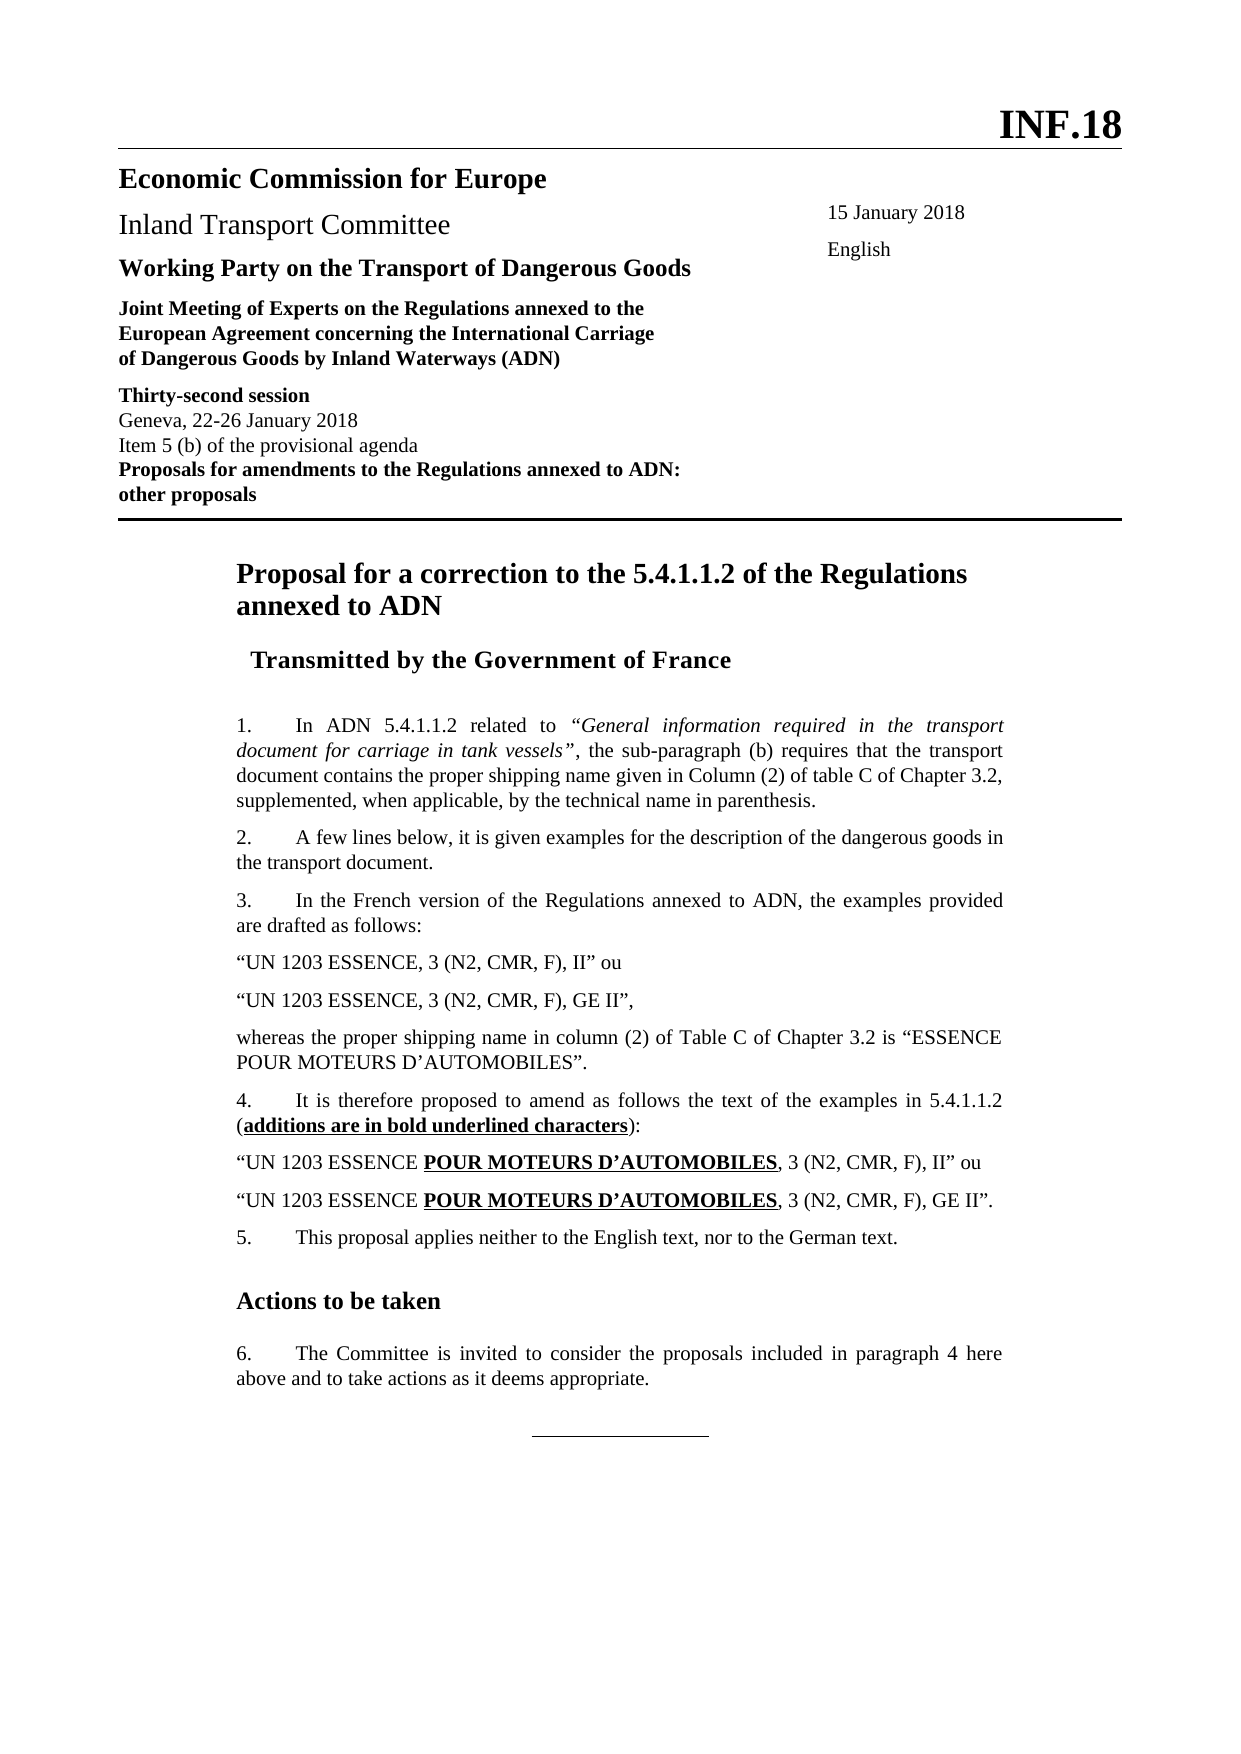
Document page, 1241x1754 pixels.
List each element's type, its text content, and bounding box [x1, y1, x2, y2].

text “UN 1203 ESSENCE, 3 (N2, CMR, F), GE II”, [236, 987, 1004, 1012]
text “UN 1203 ESSENCE, 3 (N2, CMR, F), II” ou [236, 949, 1004, 974]
text whereas the proper shipping name in column (2) of Table C of Chapter 3.2 is “ESSENCE POUR MOTEURS D’AUTOMOBILES”. [236, 1024, 1004, 1074]
text “UN 1203 ESSENCE POUR MOTEURS D’AUTOMOBILES, 3 (N2, CMR, F), II” ou [236, 1149, 1004, 1174]
text 2. A few lines below, it is given examples for the description of the dangerous goods in the transport document. [236, 824, 1004, 874]
text 5. This proposal applies neither to the English text, nor to the German text. [236, 1224, 1004, 1249]
text 4. It is therefore proposed to amend as follows the text of the examples in 5.4.1.1.2 (additions are in bold underlined characters): [236, 1087, 1004, 1137]
text “UN 1203 ESSENCE POUR MOTEURS D’AUTOMOBILES, 3 (N2, CMR, F), GE II”. [236, 1187, 1004, 1212]
text 3. In the French version of the Regulations annexed to ADN, the examples provided are drafted as follows: [236, 887, 1004, 937]
text 1. In ADN 5.4.1.1.2 related to “General information required in the transport document for carriage in tank vessels”, the sub-paragraph (b) requires that the transport document contains the proper shipping name given in Column (2) of table C of Chapter 3.2, supplemented, when applicable, by the technical name in parenthesis. [236, 712, 1004, 812]
text Proposal for a correction to the 5.4.1.1.2 of the Regulations annexed to ADN [118, 215, 1004, 518]
text Actions to be taken [118, 1287, 1004, 1315]
text Transmitted by the Government of [118, 646, 990, 674]
text Proposal for a correction to the 5.4.1.1.2 of the Regulations annexed to ADN [118, 521, 1004, 621]
text 6. The Committee is invited to consider the proposals included in paragraph 4 here above and to take actions as it deems appropriate. [236, 1340, 1004, 1390]
